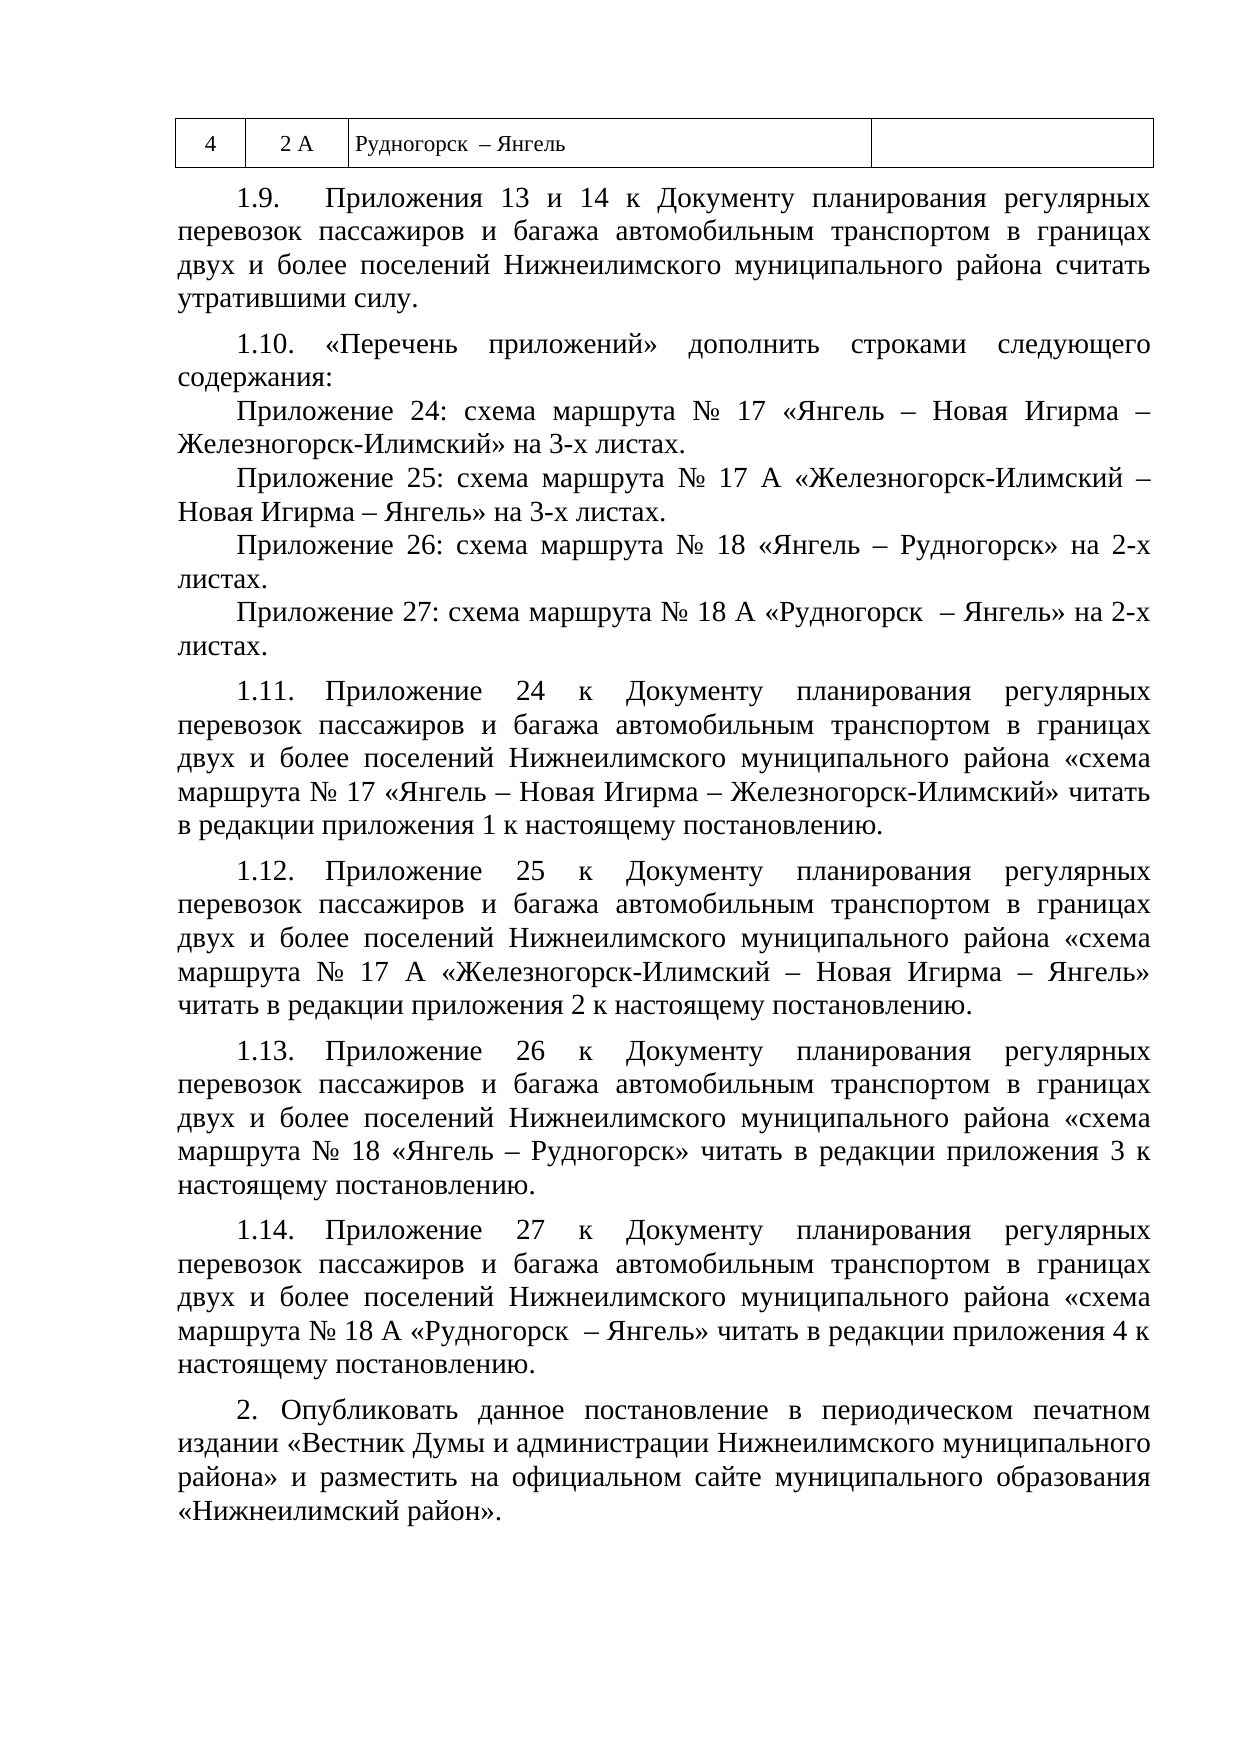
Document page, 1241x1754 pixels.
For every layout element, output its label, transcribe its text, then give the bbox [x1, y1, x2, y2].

text Приложение 26: схема маршрута № 18 «Янгель – Рудногорск» на 2-х листах. [177, 527, 1152, 594]
list Приложение 27 к Документу планирования регулярных перевозок пассажиров и багажа автомобильным транспортом в границах двух и более поселений Нижнеилимского муниципального района «схема маршрута № 18 А «Рудногорск – Янгель» читать в редакции приложения 4 к настоящему постановлению. [177, 1212, 1152, 1380]
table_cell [872, 119, 1153, 167]
text Приложение 25: схема маршрута № 17 А «Железногорск-Илимский – Новая Игирма – Янгель» на 3-х листах. [177, 460, 1152, 527]
list Приложение 25 к Документу планирования регулярных перевозок пассажиров и багажа автомобильным транспортом в границах двух и более поселений Нижнеилимского муниципального района «схема маршрута № 17 А «Железногорск-Илимский – Новая Игирма – Янгель» читать в редакции приложения 2 к настоящему постановлению. [177, 853, 1152, 1021]
table_cell Рудногорск – Янгель [349, 119, 871, 167]
list «Перечень приложений» дополнить строками следующего содержания: [177, 326, 1152, 393]
text Приложение 27: схема маршрута № 18 А «Рудногорск – Янгель» на 2-х листах. [177, 594, 1152, 661]
list Опубликовать данное постановление в периодическом печатном издании «Вестник Думы и администрации Нижнеилимского муниципального района» и разместить на официальном сайте муниципального образования «Нижнеилимский район». [177, 1392, 1152, 1526]
table_cell 2 А [246, 119, 348, 167]
list Приложение 26 к Документу планирования регулярных перевозок пассажиров и багажа автомобильным транспортом в границах двух и более поселений Нижнеилимского муниципального района «схема маршрута № 18 «Янгель – Рудногорск» читать в редакции приложения 3 к настоящему постановлению. [177, 1033, 1152, 1200]
list Приложения 13 и 14 к Документу планирования регулярных перевозок пассажиров и багажа автомобильным транспортом в границах двух и более поселений Нижнеилимского муниципального района считать утратившими силу. [177, 180, 1152, 314]
text Приложение 24: схема маршрута № 17 «Янгель – Новая Игирма – Железногорск-Илимский» на 3-х листах. [177, 393, 1152, 460]
table_cell 4 [176, 119, 245, 167]
list Приложение 24 к Документу планирования регулярных перевозок пассажиров и багажа автомобильным транспортом в границах двух и более поселений Нижнеилимского муниципального района «схема маршрута № 17 «Янгель – Новая Игирма – Железногорск-Илимский» читать в редакции приложения 1 к настоящему постановлению. [177, 673, 1152, 841]
